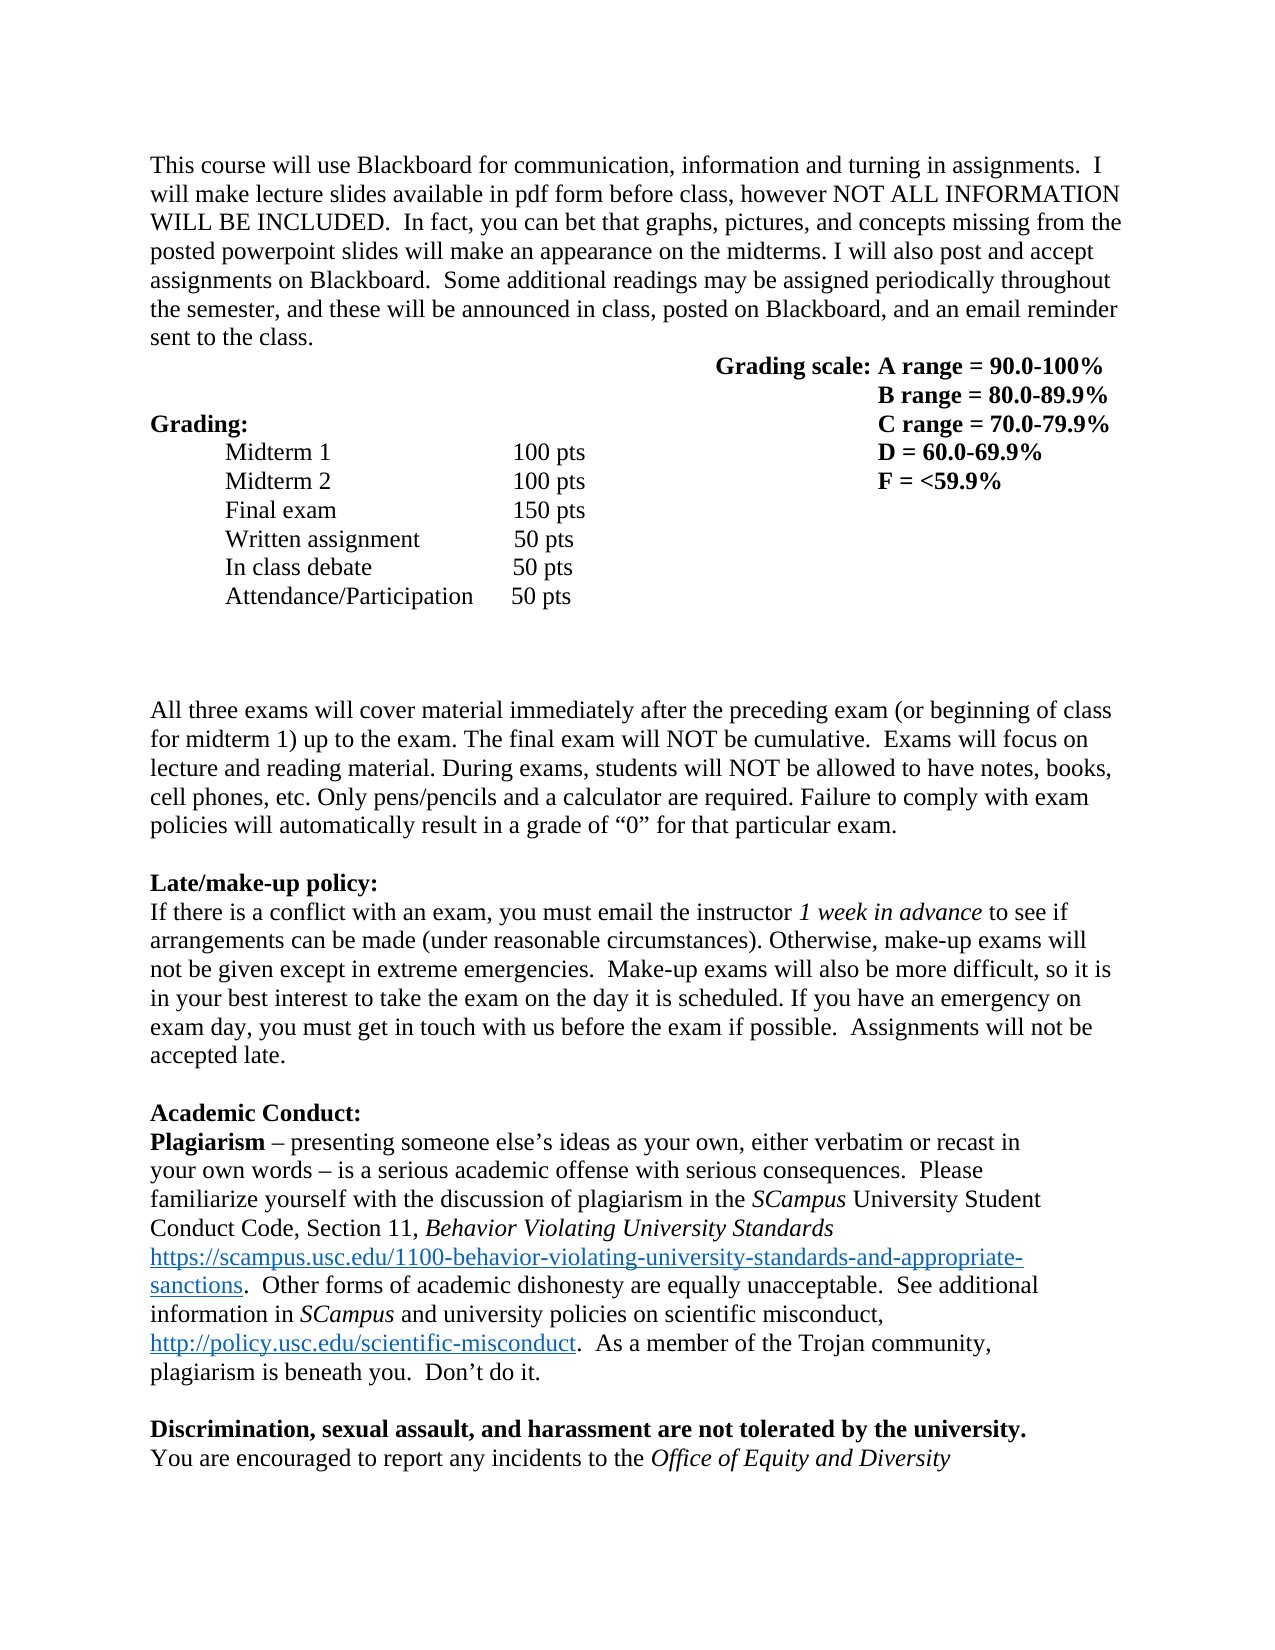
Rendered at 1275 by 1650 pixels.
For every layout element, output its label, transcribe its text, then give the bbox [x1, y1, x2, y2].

text All three exams will cover material immediately after the preceding exam (or beginning of class for midterm 1) up to the exam. The final exam will NOT be cumulative. Exams will focus on lecture and reading material. During exams, students will NOT be allowed to have notes, books, cell phones, etc. Only pens/pencils and a calculator are required. Failure to comply with exam policies will automatically result in a grade of “0” for that particular exam. [150, 696, 1125, 839]
table_header Grading scale: A range = 90.0-100% B range = 80.0-89.9% C range = 70.0-79.9% D = 60.0-69.9% F = <59.9% [704, 351, 1201, 696]
text This course will use Blackboard for communication, information and turning in assignments. I will make lecture slides available in pdf form before class, however NOT ALL INFORMATION WILL BE INCLUDED. In fact, you can bet that graphs, pictures, and concepts missing from the posted powerpoint slides will make an appearance on the midterms. I will also post and accept assignments on Blackboard. Some additional readings may be assigned periodically throughout the semester, and these will be announced in class, posted on Blackboard, and an email reminder sent to the class. [150, 150, 1125, 351]
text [150, 1414, 1050, 1472]
text If there is a conflict with an exam, you must email the instructor 1 week in advance to see if arrangements can be made (under reasonable circumstances). Otherwise, make-up exams will not be given except in extreme emergencies. Make-up exams will also be more difficult, so it is in your best interest to take the exam on the day it is scheduled. If you have an emergency on exam day, you must get in touch with us before the exam if possible. Assignments will not be accepted late. [150, 897, 1125, 1069]
table_header Grading: Midterm 1 100 pts Midterm 2 100 pts Final exam 150 pts Written assignment 50 pts In class debate 50 pts Attendance/Participation 50 pts [139, 351, 704, 696]
text Plagiarism – presenting someone else’s ideas as your own, either verbatim or recast in your own words – is a serious academic offense with serious consequences. Please familiarize yourself with the discussion of plagiarism in the SCampus University Student Conduct Code, Section 11, Behavior Violating University Standards https://scampus.usc.edu/1100-behavior-violating-university-standards-and-appropriate-sanctions. Other forms of academic dishonesty are equally unacceptable. See additional information in SCampus and university policies on scientific misconduct, http://policy.usc.edu/scientific-misconduct. As a member of the Trojan community, plagiarism is beneath you. Don’t do it. [150, 1127, 1050, 1386]
text Academic Conduct: [150, 1098, 1050, 1127]
text Late/make-up policy: [150, 868, 1125, 897]
